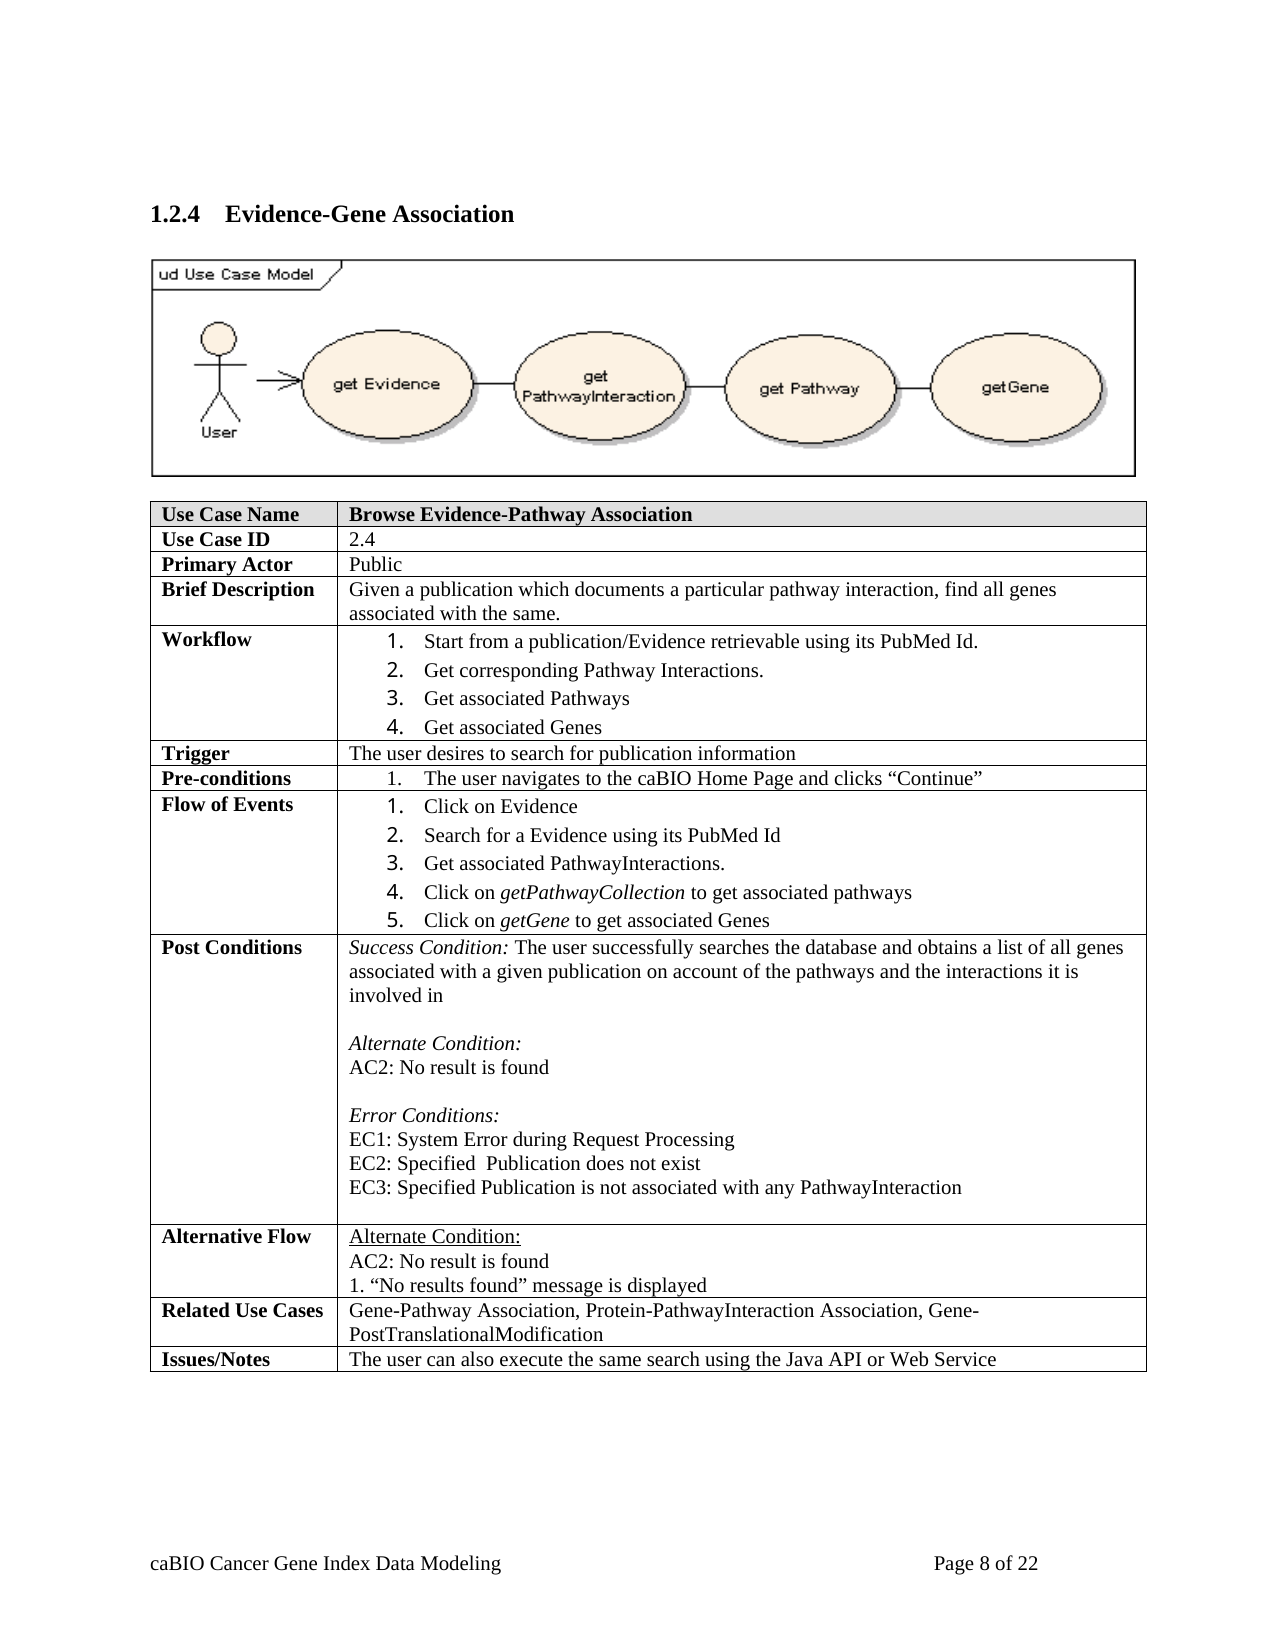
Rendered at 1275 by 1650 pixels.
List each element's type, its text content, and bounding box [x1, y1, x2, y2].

table_cell The user navigates to the caBIO Home Page and clicks “Continue” [338, 766, 1146, 790]
table_cell Alternate Condition: AC2: No result is found 1. “No results found” message is displayed [338, 1225, 1146, 1297]
table_cell Gene-Pathway Association, Protein-PathwayInteraction Association, Gene-PostTranslationalModification [338, 1298, 1146, 1346]
table_cell Click on Evidence Search for a Evidence using its PubMed Id Get associated PathwayInteractions. Click on getPathwayCollection to get associated pathways Click on getGene to get associated Genes [338, 791, 1146, 934]
table_cell Trigger [151, 741, 337, 765]
table_cell Workflow [151, 626, 337, 740]
table_cell Issues/Notes [151, 1347, 337, 1371]
table_header Use Case Name [151, 502, 337, 526]
table_cell Public [338, 552, 1146, 576]
table_cell 2.4 [338, 527, 1146, 551]
table_cell Primary Actor [151, 552, 337, 576]
table_cell The user can also execute the same search using the Java API or Web Service [338, 1347, 1146, 1371]
table_cell The user desires to search for publication information [338, 741, 1146, 765]
table_cell Post Conditions [151, 935, 337, 1223]
table_cell Given a publication which documents a particular pathway interaction, find all genes associated with the same. [338, 577, 1146, 625]
table_cell Use Case ID [151, 527, 337, 551]
table_cell Related Use Cases [151, 1298, 337, 1346]
table_cell Alternative Flow [151, 1225, 337, 1297]
picture [150, 258, 1136, 477]
table_cell Start from a publication/Evidence retrievable using its PubMed Id. Get corresponding Pathway Interactions. Get associated Pathways Get associated Genes [338, 626, 1146, 740]
table_header Browse Evidence-Pathway Association [338, 502, 1146, 526]
table_cell Brief Description [151, 577, 337, 625]
table_cell Flow of Events [151, 791, 337, 934]
table_cell Pre-conditions [151, 766, 337, 790]
table_cell Success Condition: The user successfully searches the database and obtains a list of all genes associated with a given publication on account of the pathways and the interactions it is involved in Alternate Condition: AC2: No result is found Error Conditions: EC1: System Error during Request Processing EC2: Specified Publication does not exist EC3: Specified Publication is not associated with any PathwayInteraction [338, 935, 1146, 1223]
subtitle Evidence-Gene Association [150, 199, 1125, 228]
